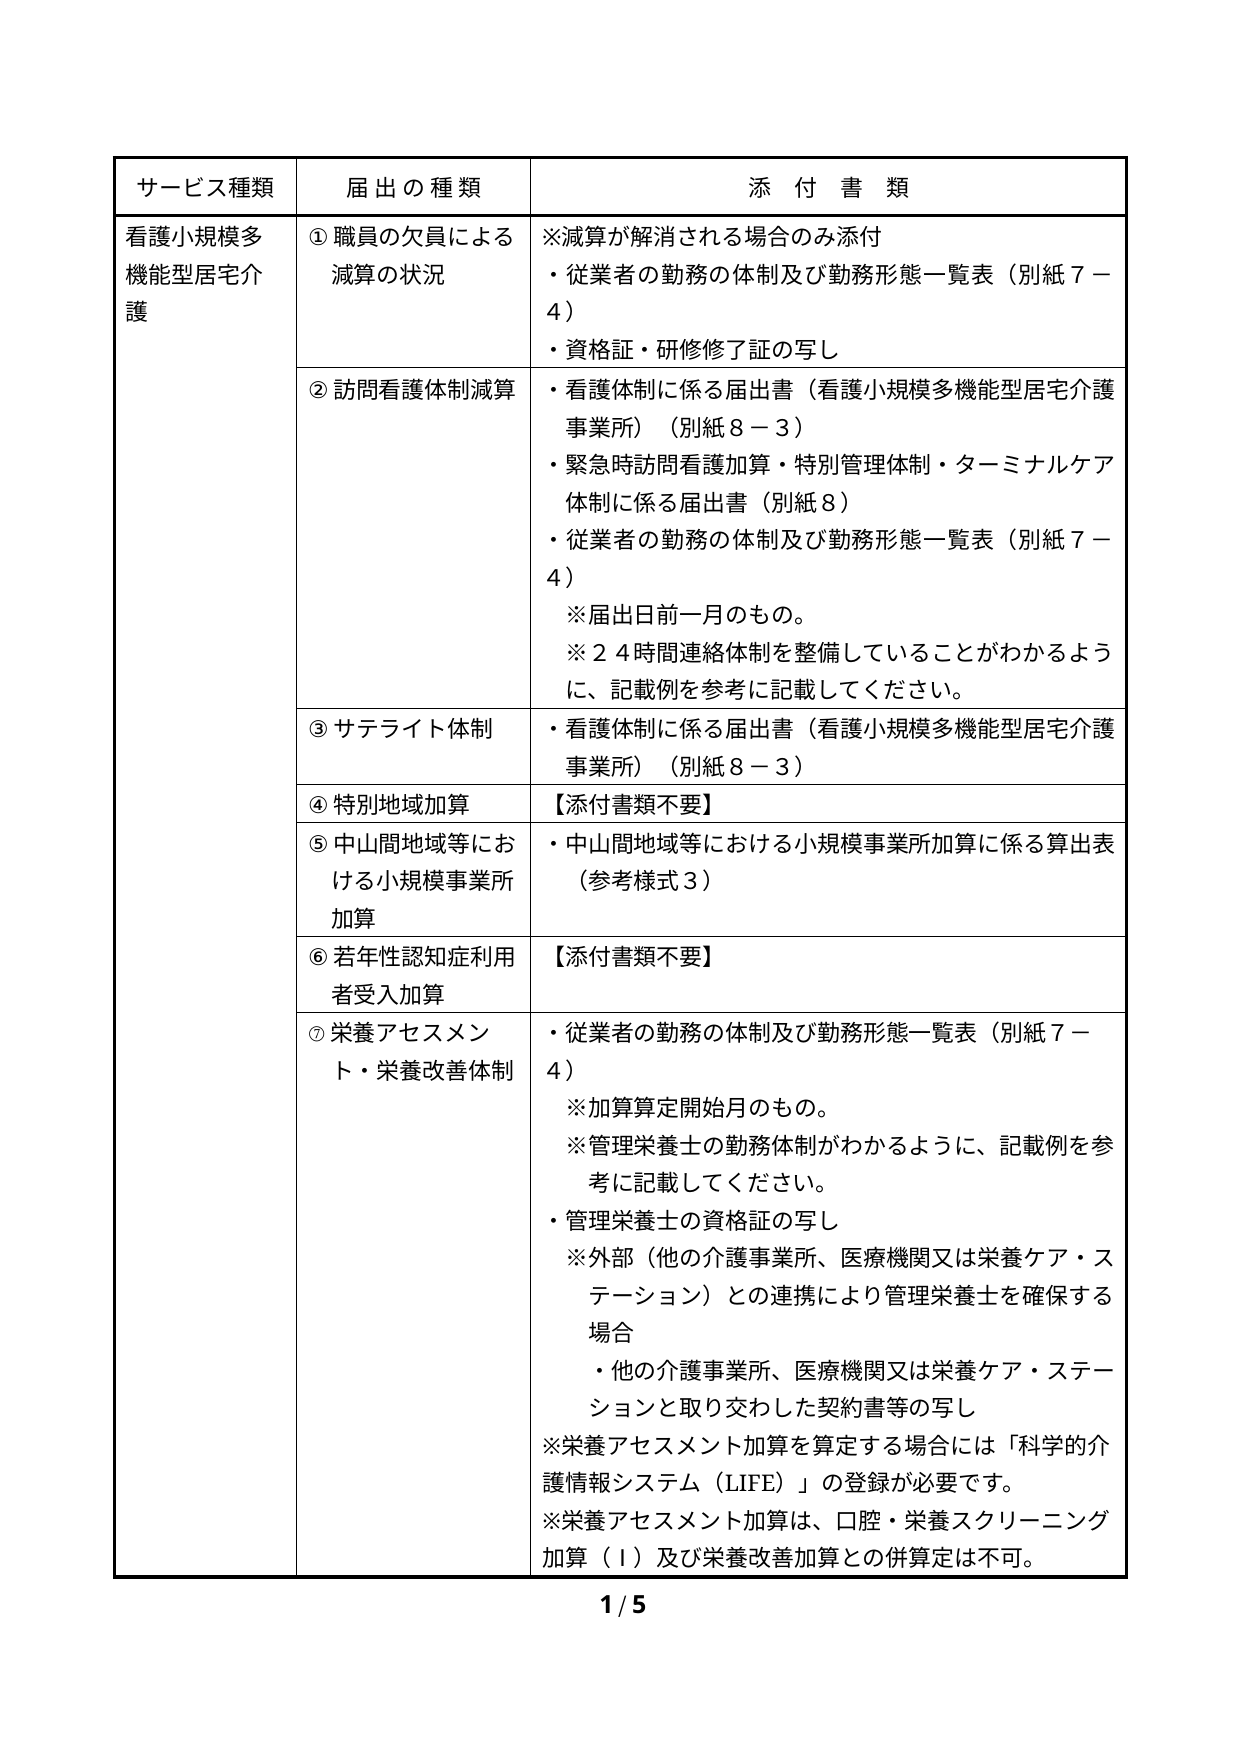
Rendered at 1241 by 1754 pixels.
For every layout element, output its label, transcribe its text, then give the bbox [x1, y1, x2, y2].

table_cell ・中山間地域等における小規模事業所加算に係る算出表（参考様式３） [531, 823, 1125, 936]
table_cell ①職員の欠員による減算の状況 [297, 217, 530, 367]
table_header サービス種類 [116, 159, 296, 214]
table_cell 【添付書類不要】 [531, 937, 1125, 1012]
table_cell ⑥若年性認知症利用者受入加算 [297, 937, 530, 1012]
table_cell ②訪問看護体制減算 [297, 368, 530, 708]
table_cell ※減算が解消される場合のみ添付 ・従業者の勤務の体制及び勤務形態一覧表（別紙７－４） ・資格証・研修修了証の写し [531, 217, 1125, 367]
table_cell ・看護体制に係る届出書（看護小規模多機能型居宅介護事業所）（別紙８－３） ・緊急時訪問看護加算・特別管理体制・ターミナルケア体制に係る届出書（別紙８） ・従業者の勤務の体制及び勤務形態一覧表（別紙７－４） ※届出日前一月のもの。 ※２４時間連絡体制を整備していることがわかるように、記載例を参考に記載してください。 [531, 368, 1125, 708]
table_cell ⑤中山間地域等における小規模事業所加算 [297, 823, 530, 936]
table_header 添付書類 [531, 159, 1125, 214]
table_cell ④特別地域加算 [297, 785, 530, 822]
table_cell ・従業者の勤務の体制及び勤務形態一覧表（別紙７－４） ※加算算定開始月のもの。 ※管理栄養士の勤務体制がわかるように、記載例を参考に記載してください。 ・管理栄養士の資格証の写し ※外部（他の介護事業所、医療機関又は栄養ケア・ステーション）との連携により管理栄養士を確保する場合 ・他の介護事業所、医療機関又は栄養ケア・ステーションと取り交わした契約書等の写し ※栄養アセスメント加算を算定する場合には「科学的介護情報システム（LIFE）」の登録が必要です。 ※栄養アセスメント加算は、口腔・栄養スクリーニング加算（Ⅰ）及び栄養改善加算との併算定は不可。 [531, 1013, 1125, 1575]
table_cell ・看護体制に係る届出書（看護小規模多機能型居宅介護事業所）（別紙８－３） [531, 709, 1125, 784]
table_header 届出の種類 [297, 159, 530, 214]
table_cell 看護小規模多機能型居宅介護 [116, 217, 296, 1575]
table_cell ⑦栄養アセスメント・栄養改善体制 [297, 1013, 530, 1575]
table_cell ③サテライト体制 [297, 709, 530, 784]
table_cell 【添付書類不要】 [531, 785, 1125, 822]
